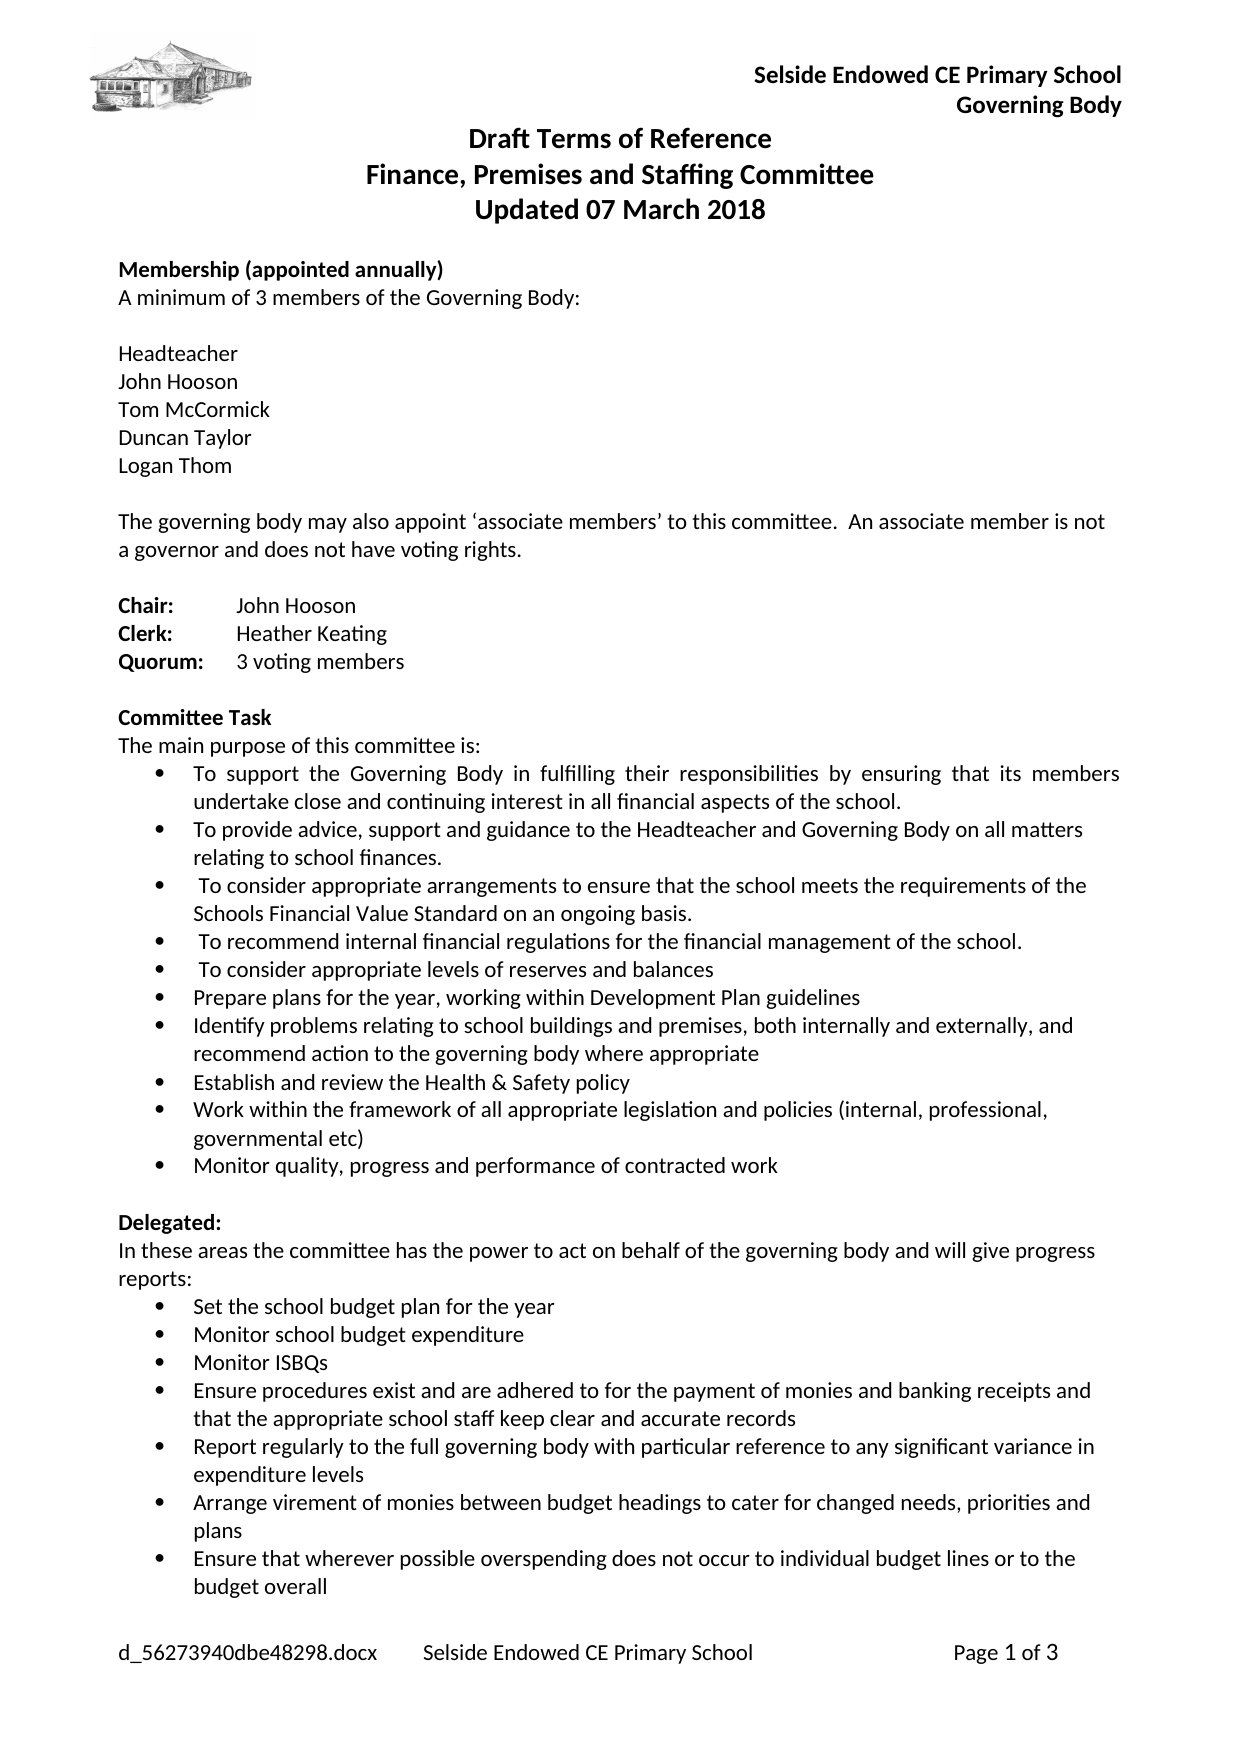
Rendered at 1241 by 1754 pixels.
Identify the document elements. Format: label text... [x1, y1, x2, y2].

text In these areas the committee has the power to act on behalf of the governing body and will give progress reports: [118, 1236, 1122, 1292]
list To support the Governing Body in fulfilling their responsibilities by ensuring that its members undertake close and continuing interest in all financial aspects of the school. [156, 759, 1122, 815]
text Tom McCormick [118, 395, 1122, 423]
list To consider appropriate arrangements to ensure that the school meets the requirements of the Schools Financial Value Standard on an ongoing basis. [156, 871, 1122, 927]
text Membership (appointed annually) [118, 255, 1122, 283]
list Monitor quality, progress and performance of contracted work [156, 1152, 1122, 1180]
list Establish and review the Health & Safety policy [156, 1068, 1122, 1096]
text Finance, Premises and Staffing Committee [118, 156, 1122, 191]
text Headteacher [118, 339, 1122, 367]
list To consider appropriate levels of reserves and balances [156, 956, 1122, 983]
text Chair: John Hooson [118, 591, 1122, 619]
list To recommend internal financial regulations for the financial management of the school. [156, 927, 1122, 956]
list Work within the framework of all appropriate legislation and policies (internal, professional, governmental etc) [156, 1096, 1122, 1152]
text John Hooson [118, 367, 1122, 395]
text Committee Task [118, 703, 1122, 731]
list To provide advice, support and guidance to the Headteacher and Governing Body on all matters relating to school finances. [156, 815, 1122, 871]
list Monitor school budget expenditure [156, 1320, 1122, 1348]
list Report regularly to the full governing body with particular reference to any significant variance in expenditure levels [156, 1432, 1122, 1488]
text Draft Terms of Reference [118, 120, 1122, 156]
list Set the school budget plan for the year [156, 1292, 1122, 1320]
text Logan Thom [118, 451, 1122, 479]
list Prepare plans for the year, working within Development Plan guidelines [156, 983, 1122, 1012]
text The main purpose of this committee is: [118, 731, 1122, 759]
text Delegated: [118, 1208, 1122, 1236]
text Duncan Taylor [118, 423, 1122, 451]
text Quorum: 3 voting members [118, 647, 1122, 675]
list Ensure procedures exist and are adhered to for the payment of monies and banking receipts and that the appropriate school staff keep clear and accurate records [156, 1376, 1122, 1432]
list Ensure that wherever possible overspending does not occur to individual budget lines or to the budget overall [156, 1544, 1122, 1600]
text Clerk: Heather Keating [118, 619, 1122, 647]
list Monitor ISBQs [156, 1348, 1122, 1376]
text A minimum of 3 members of the Governing Body: [118, 283, 1122, 311]
text The governing body may also appoint ‘associate members’ to this committee. An associate member is not a governor and does not have voting rights. [118, 507, 1122, 563]
text Updated 07 March 2018 [118, 191, 1122, 227]
picture [88, 32, 256, 120]
list Identify problems relating to school buildings and premises, both internally and externally, and recommend action to the governing body where appropriate [156, 1012, 1122, 1068]
list Arrange virement of monies between budget headings to cater for changed needs, priorities and plans [156, 1488, 1122, 1544]
